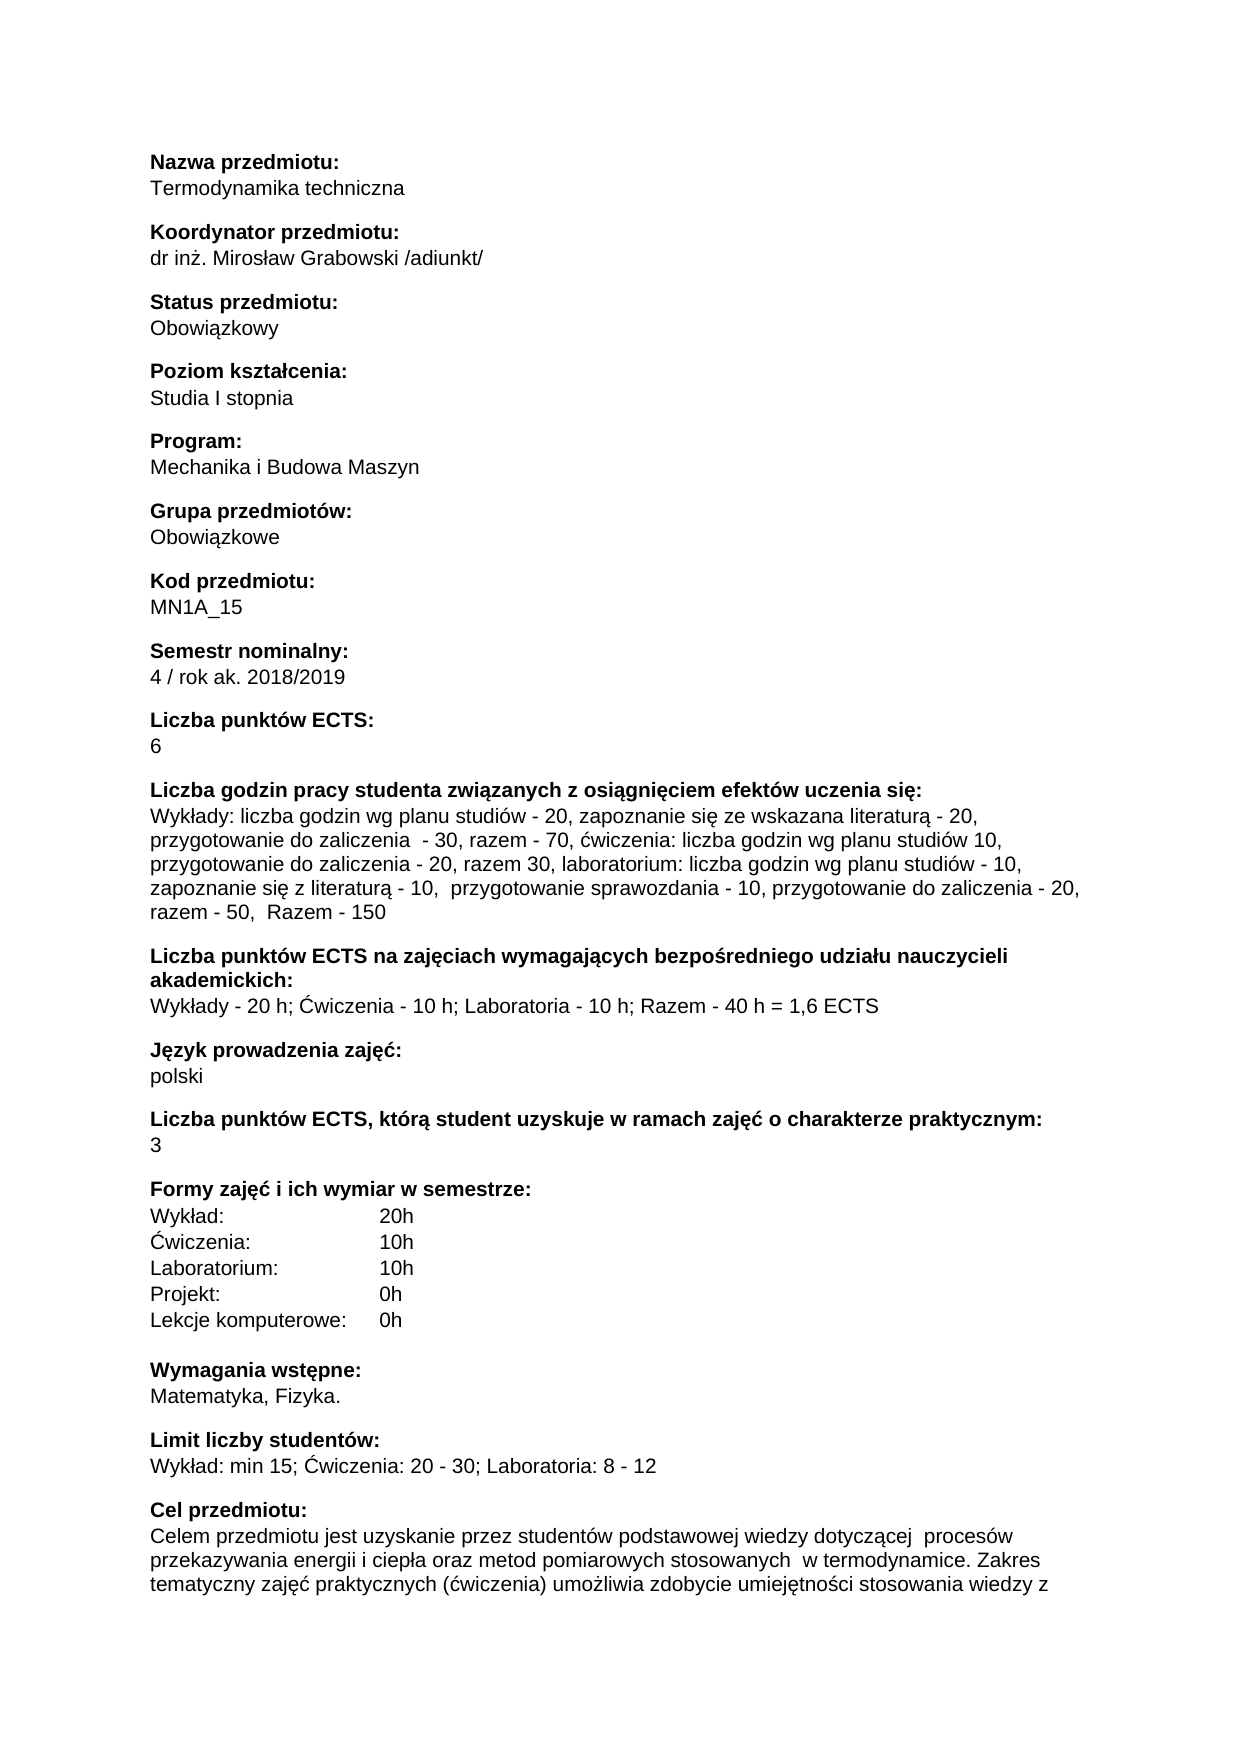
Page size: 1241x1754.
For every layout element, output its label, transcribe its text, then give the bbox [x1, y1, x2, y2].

table_cell Lekcje komputerowe: [140, 1308, 367, 1332]
text Wykłady - 20 h; Ćwiczenia - 10 h; Laboratoria - 10 h; Razem - 40 h = 1,6 ECTS [150, 994, 1090, 1018]
text Mechanika i Budowa Maszyn [150, 455, 1090, 479]
text 6 [150, 734, 1090, 758]
text polski [150, 1063, 1090, 1087]
text Język prowadzenia zajęć: [150, 1037, 1090, 1061]
text Wymagania wstępne: [150, 1358, 1090, 1382]
text Wykłady: liczba godzin wg planu studiów - 20, zapoznanie się ze wskazana literaturą - 20, przygotowanie do zaliczenia - 30, razem - 70, ćwiczenia: liczba godzin wg planu studiów 10, przygotowanie do zaliczenia - 20, razem 30, laboratorium: liczba godzin wg planu studiów - 10, zapoznanie się z literaturą - 10, przygotowanie sprawozdania - 10, przygotowanie do zaliczenia - 20, razem - 50, Razem - 150 [150, 804, 1090, 924]
text Obowiązkowy [150, 316, 1090, 339]
table_header Wykład: [140, 1204, 367, 1228]
text Status przedmiotu: [150, 289, 1090, 313]
text Nazwa przedmiotu: [150, 150, 1090, 174]
text Formy zajęć i ich wymiar w semestrze: [150, 1177, 1090, 1201]
text Liczba godzin pracy studenta związanych z osiągnięciem efektów uczenia się: [150, 778, 1090, 802]
text dr inż. Mirosław Grabowski /adiunkt/ [150, 246, 1090, 270]
text MN1A_15 [150, 595, 1090, 619]
text Semestr nominalny: [150, 638, 1090, 662]
text Liczba punktów ECTS, którą student uzyskuje w ramach zajęć o charakterze praktycznym: [150, 1107, 1090, 1131]
text Kod przedmiotu: [150, 569, 1090, 593]
table_cell 0h [369, 1280, 597, 1306]
table_cell 10h [369, 1254, 597, 1280]
table_cell 10h [369, 1228, 597, 1254]
text Wykład: min 15; Ćwiczenia: 20 - 30; Laboratoria: 8 - 12 [150, 1454, 1090, 1478]
text 3 [150, 1133, 1090, 1157]
text Matematyka, Fizyka. [150, 1384, 1090, 1408]
text Koordynator przedmiotu: [150, 220, 1090, 244]
text Liczba punktów ECTS: [150, 708, 1090, 732]
text 4 / rok ak. 2018/2019 [150, 664, 1090, 688]
table_header 20h [369, 1204, 597, 1228]
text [150, 1523, 1090, 1595]
table_cell Laboratorium: [140, 1256, 367, 1280]
text Liczba punktów ECTS na zajęciach wymagających bezpośredniego udziału nauczycieli akademickich: [150, 944, 1090, 992]
text Program: [150, 429, 1090, 453]
text Termodynamika techniczna [150, 176, 1090, 200]
table_cell Ćwiczenia: [140, 1230, 367, 1254]
table_cell Projekt: [140, 1282, 367, 1306]
table_cell 0h [369, 1306, 597, 1332]
text Limit liczby studentów: [150, 1428, 1090, 1452]
text Obowiązkowe [150, 525, 1090, 549]
text Poziom kształcenia: [150, 359, 1090, 383]
text Grupa przedmiotów: [150, 499, 1090, 523]
text Cel przedmiotu: [150, 1497, 1090, 1521]
text Studia I stopnia [150, 385, 1090, 409]
